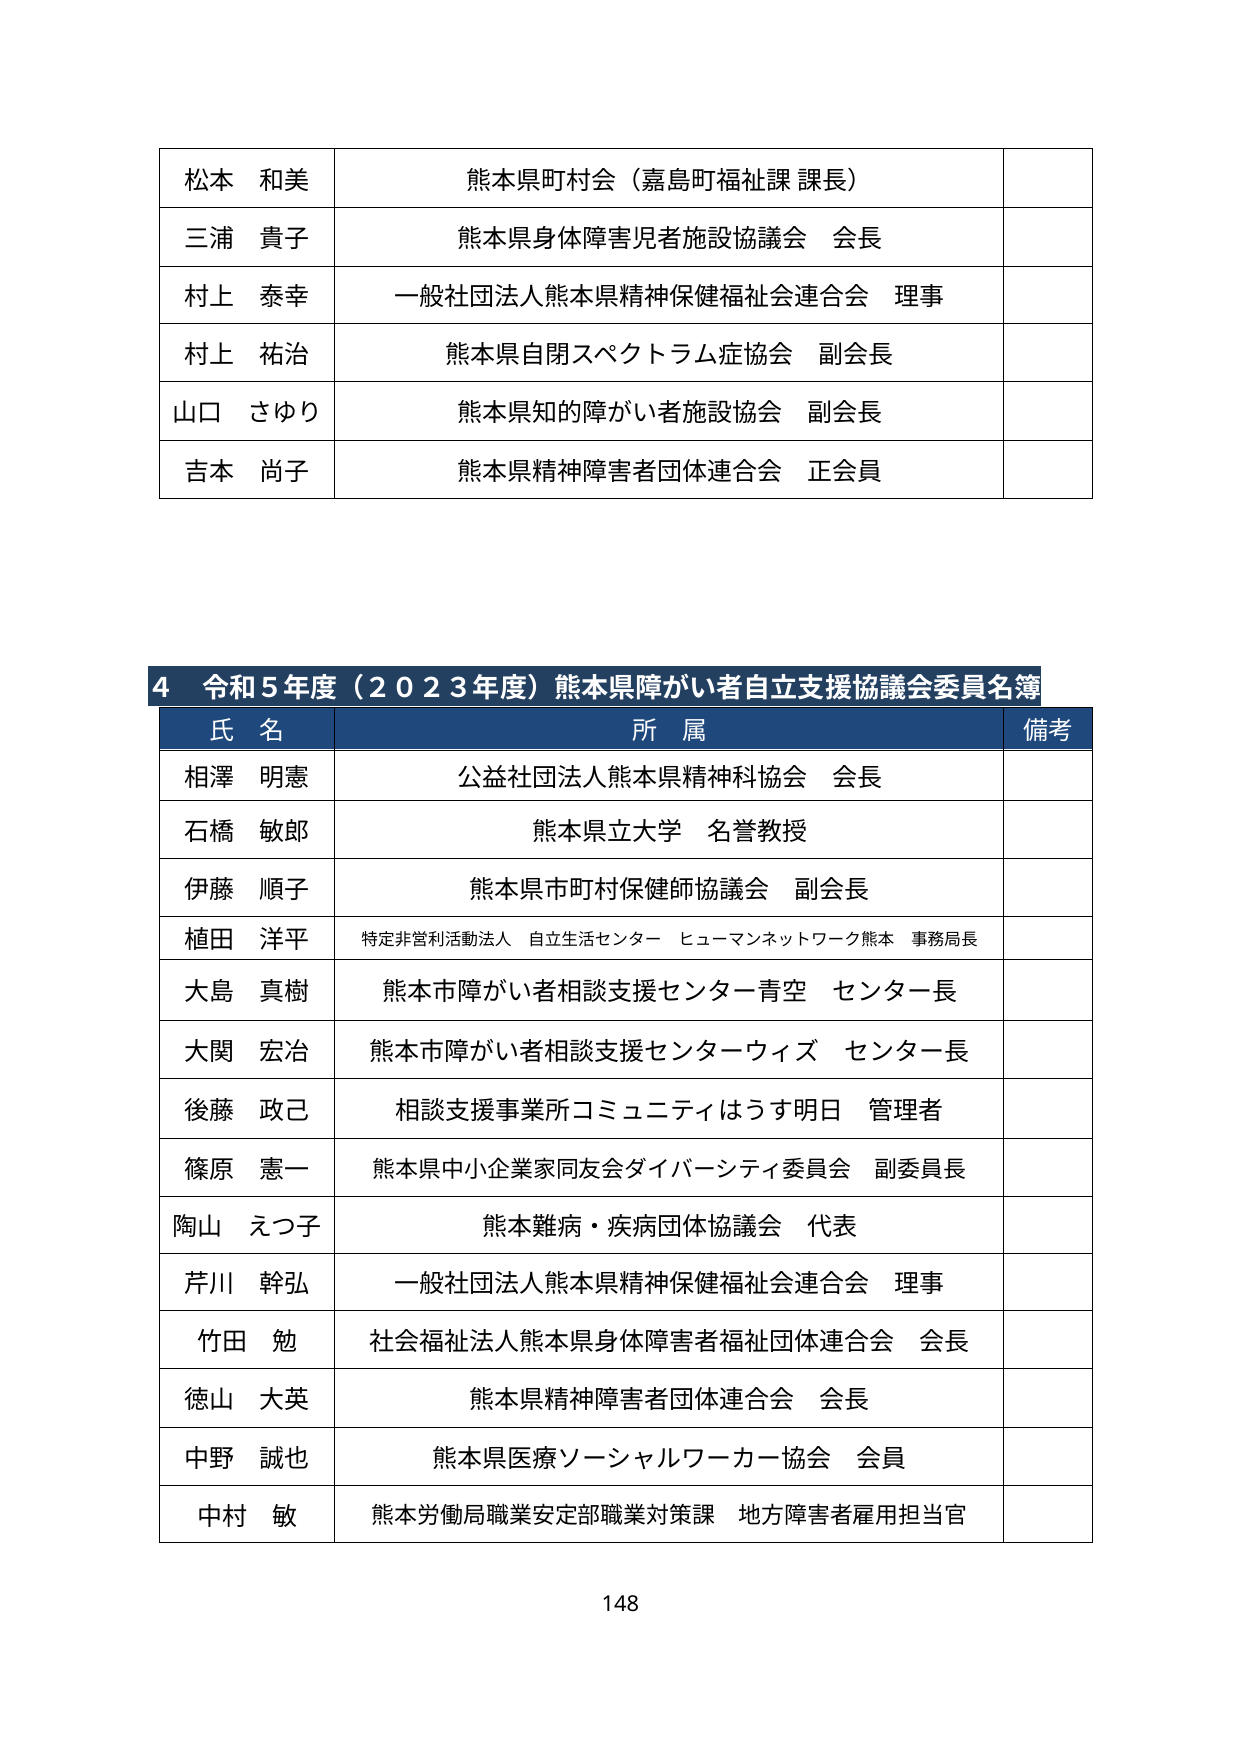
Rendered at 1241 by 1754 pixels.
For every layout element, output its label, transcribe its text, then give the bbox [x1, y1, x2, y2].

table_cell [1004, 751, 1092, 800]
table_cell [1004, 801, 1092, 858]
table_cell 松本 和美 [160, 149, 334, 207]
table_cell 村上 祐治 [160, 324, 334, 381]
table_cell 公益社団法人熊本県精神科協会 会長 [335, 751, 1003, 800]
table_cell 伊藤 順子 [160, 859, 334, 916]
table_cell [1004, 1139, 1092, 1196]
table_cell [1004, 441, 1092, 497]
table_cell 熊本県町村会（嘉島町福祉課 課長） [335, 149, 1003, 207]
table_header 所 属 [335, 708, 1003, 749]
table_cell 植田 洋平 [160, 917, 334, 959]
table_cell [1004, 1021, 1092, 1078]
table_header 氏 名 [160, 708, 334, 749]
table_cell 芹川 幹弘 [160, 1254, 334, 1310]
table_cell 熊本県医療ソーシャルワーカー協会 会員 [335, 1428, 1003, 1485]
table_cell 熊本県身体障害児者施設協議会 会長 [335, 208, 1003, 266]
table_cell [1004, 859, 1092, 916]
table_cell [1004, 1079, 1092, 1138]
table_cell 山口 さゆり [160, 382, 334, 440]
table_cell [1004, 1197, 1092, 1253]
table_cell [1004, 208, 1092, 266]
table_cell 吉本 尚子 [160, 441, 334, 497]
table_cell 中村 敏 [160, 1486, 334, 1542]
table_cell 熊本県精神障害者団体連合会 会長 [335, 1369, 1003, 1427]
table_cell 大関 宏冶 [160, 1021, 334, 1078]
table_cell [1004, 1254, 1092, 1310]
table_cell 中野 誠也 [160, 1428, 334, 1485]
table_cell 熊本県知的障がい者施設協会 副会長 [335, 382, 1003, 440]
table_cell 熊本労働局職業安定部職業対策課 地方障害者雇用担当官 [335, 1486, 1003, 1542]
table_cell 熊本県立大学 名誉教授 [335, 801, 1003, 858]
table_cell 特定非営利活動法人 自立生活センター ヒューマンネットワーク熊本 事務局長 [335, 917, 1003, 959]
table_cell 村上 泰幸 [160, 267, 334, 323]
table_cell 後藤 政己 [160, 1079, 334, 1138]
table_cell [1004, 267, 1092, 323]
table_cell [1004, 960, 1092, 1020]
table_cell 熊本県精神障害者団体連合会 正会員 [335, 441, 1003, 497]
table_cell [1004, 324, 1092, 381]
table_cell 相澤 明憲 [160, 751, 334, 800]
table_header 備考 [1004, 708, 1092, 749]
table_cell 徳山 大英 [160, 1369, 334, 1427]
table_cell 一般社団法人熊本県精神保健福祉会連合会 理事 [335, 1254, 1003, 1310]
table_cell 熊本難病・疾病団体協議会 代表 [335, 1197, 1003, 1253]
table_cell 大島 真樹 [160, 960, 334, 1020]
table_cell [1004, 1486, 1092, 1542]
table_cell 陶山 えつ子 [160, 1197, 334, 1253]
table_cell [1004, 917, 1092, 959]
table_cell 竹田 勉 [160, 1311, 334, 1367]
table_cell 石橋 敏郎 [160, 801, 334, 858]
table_cell 熊本県市町村保健師協議会 副会長 [335, 859, 1003, 916]
table_cell [1004, 1428, 1092, 1485]
table_cell [1004, 1311, 1092, 1367]
table_cell 熊本市障がい者相談支援センター青空 センター長 [335, 960, 1003, 1020]
table_cell [1004, 1369, 1092, 1427]
table_cell 熊本県自閉スペクトラム症協会 副会長 [335, 324, 1003, 381]
table_cell 社会福祉法人熊本県身体障害者福祉団体連合会 会長 [335, 1311, 1003, 1367]
text ４ 令和５年度（２０２３年度）熊本県障がい者自立支援協議会委員名簿 [148, 665, 1092, 707]
table_cell 相談支援事業所コミュニティはうす明日 管理者 [335, 1079, 1003, 1138]
table_cell 熊本市障がい者相談支援センターウィズ センター長 [335, 1021, 1003, 1078]
table_cell 一般社団法人熊本県精神保健福祉会連合会 理事 [335, 267, 1003, 323]
table_cell [1004, 149, 1092, 207]
table_cell 熊本県中小企業家同友会ダイバーシティ委員会 副委員長 [335, 1139, 1003, 1196]
table_cell [1004, 382, 1092, 440]
table_cell 三浦 貴子 [160, 208, 334, 266]
table_cell 篠原 憲一 [160, 1139, 334, 1196]
